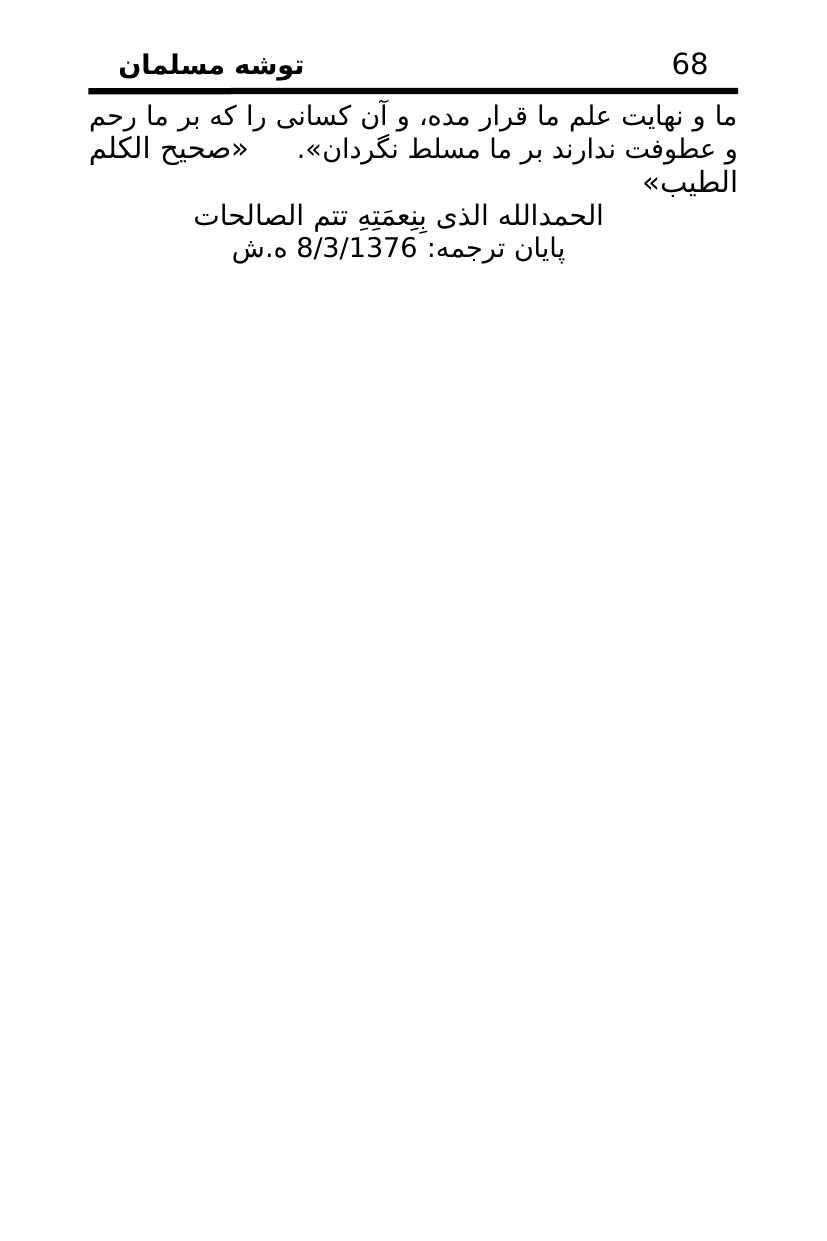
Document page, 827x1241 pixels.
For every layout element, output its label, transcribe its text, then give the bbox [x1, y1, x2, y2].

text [89, 100, 738, 200]
text الحمدالله الذی بِنِعمَتِهِ تتم الصالحات [89, 200, 738, 232]
text پایان ترجمه: 8/3/1376 ه.ش [89, 232, 738, 264]
